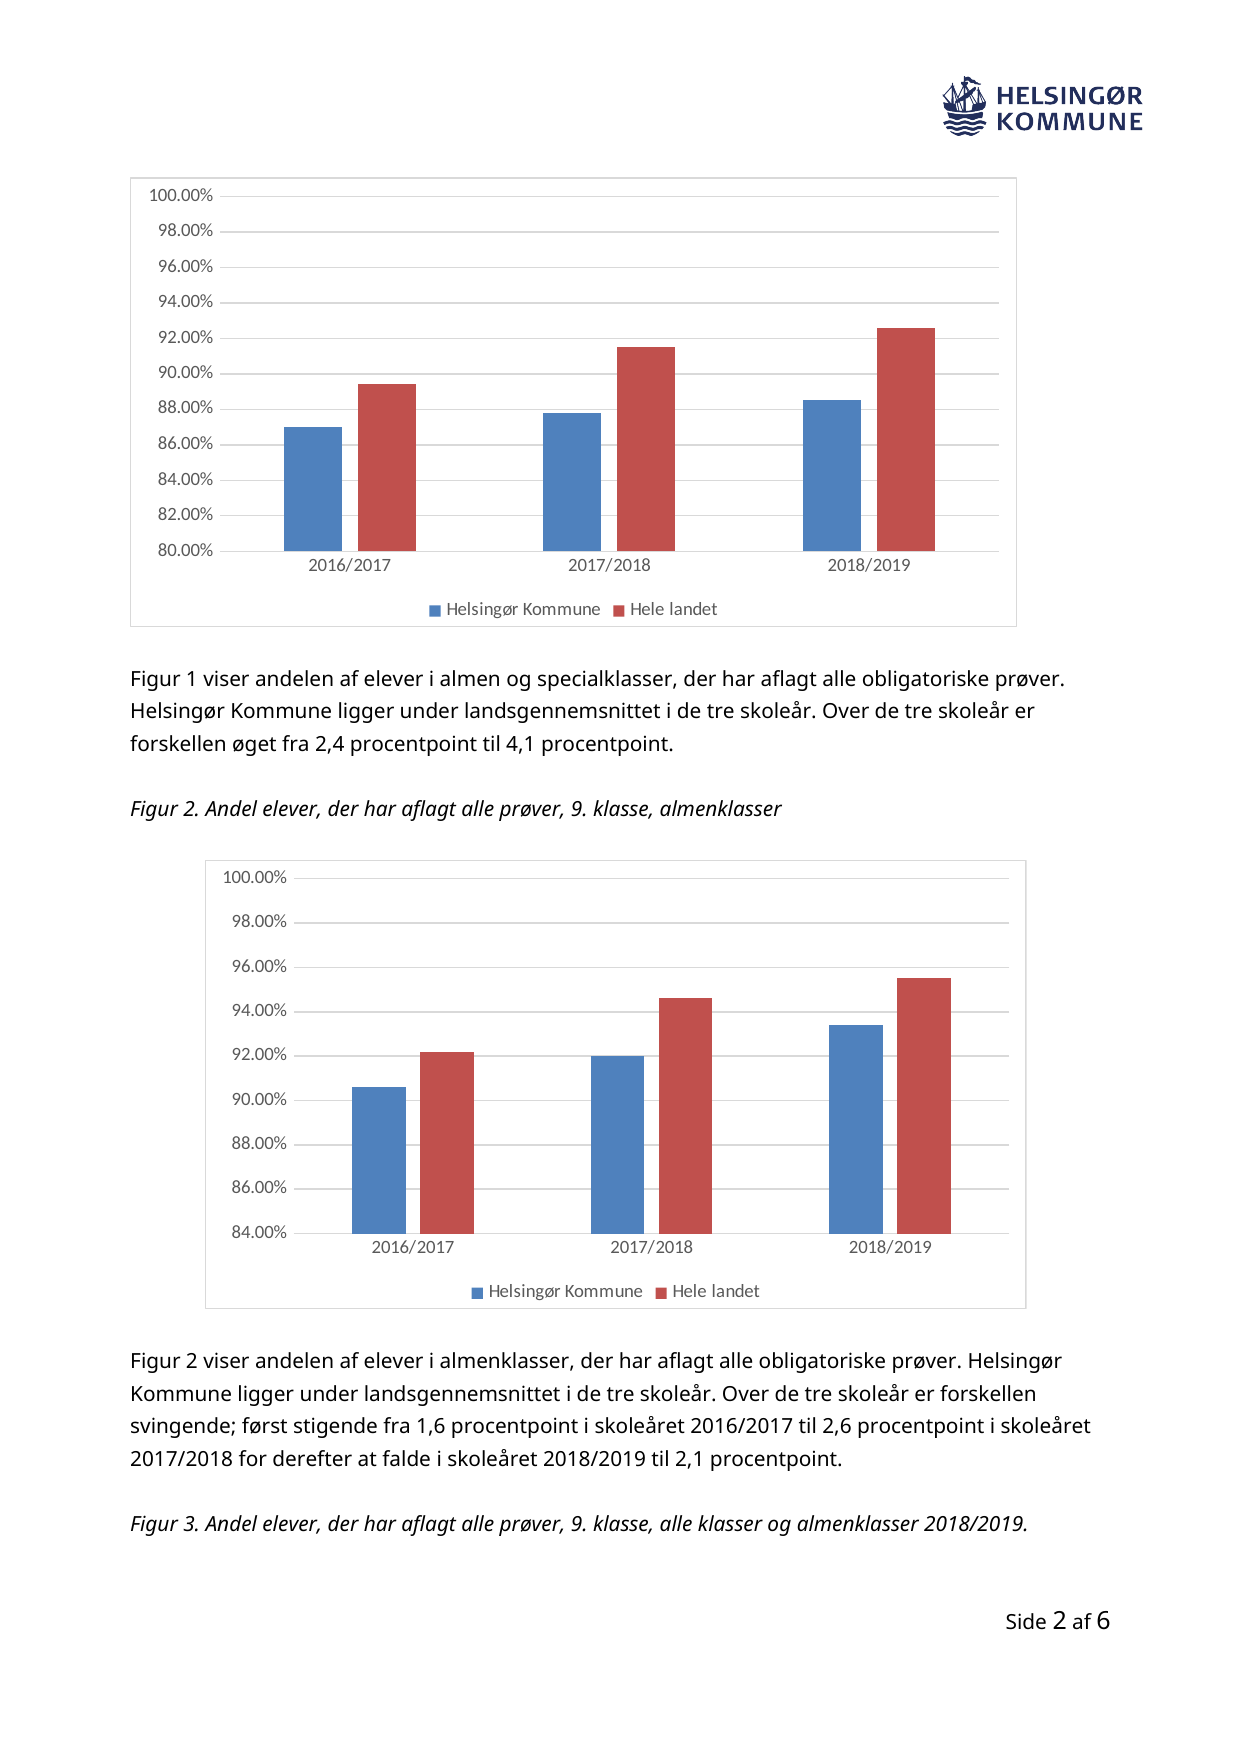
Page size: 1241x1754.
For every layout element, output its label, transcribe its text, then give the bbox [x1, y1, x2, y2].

list Figur 2 viser andelen af elever i almenklasser, der har aflagt alle obligatoriske prøver. Helsingør Kommune ligger under landsgennemsnittet i de tre skoleår. Over de tre skoleår er forskellen svingende; først stigende fra 1,6 procentpoint i skoleåret 2016/2017 til 2,6 procentpoint i skoleåret 2017/2018 for derefter at falde i skoleåret 2018/2019 til 2,1 procentpoint. [130, 1346, 1110, 1473]
text Figur 2. Andel elever, der har aflagt alle prøver, 9. klasse, almenklasser [130, 794, 1110, 823]
picture [942, 76, 1143, 136]
list Figur 3. Andel elever, der har aflagt alle prøver, 9. klasse, alle klasser og almenklasser 2018/2019. [130, 1509, 1110, 1538]
text Figur 1 viser andelen af elever i almen og specialklasser, der har aflagt alle obligatoriske prøver. Helsingør Kommune ligger under landsgennemsnittet i de tre skoleår. Over de tre skoleår er forskellen øget fra 2,4 procentpoint til 4,1 procentpoint. [130, 664, 1110, 758]
